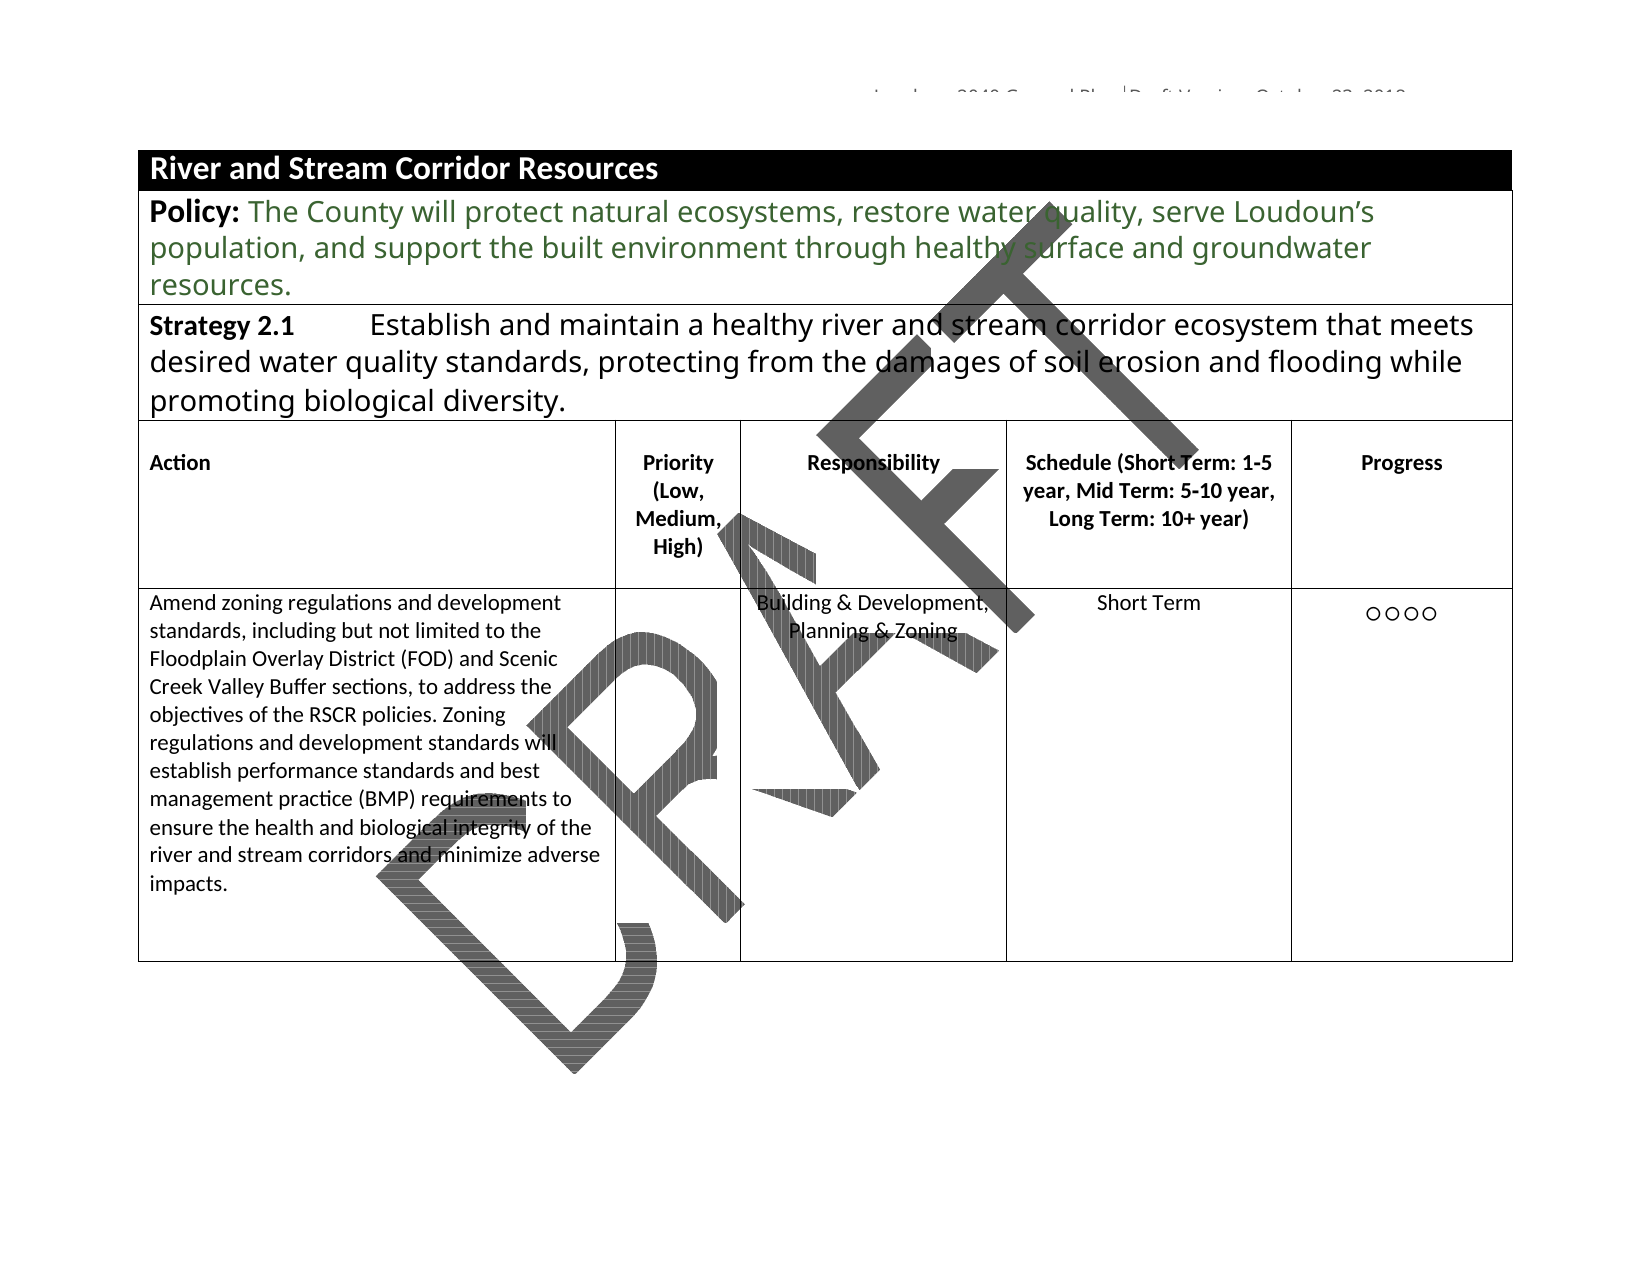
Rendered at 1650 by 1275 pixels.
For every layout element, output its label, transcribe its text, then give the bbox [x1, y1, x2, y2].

table_cell [616, 589, 740, 961]
picture [375, 962, 657, 1074]
table_cell Amend zoning regulations and development standards, including but not limited to the Floodplain Overlay District (FOD) and Scenic Creek Valley Buffer sections, to address the objectives of the RSCR policies. Zoning regulations and development standards will establish performance standards and best management practice (BMP) requirements to ensure the health and biological integrity of the river and stream corridors and minimize adverse impacts. [139, 589, 615, 961]
table_cell Strategy 2.1 Establish and maintain a healthy river and stream corridor ecosystem that meets desired water quality standards, protecting from the damages of soil erosion and flooding while promoting biological diversity. [139, 305, 1512, 419]
table_cell Building & Development, Planning & Zoning [741, 589, 1006, 961]
table_cell Schedule (Short Term: 1‐5 year, Mid Term: 5‐10 year, Long Term: 10+ year) [1007, 421, 1291, 587]
table_cell Policy: The County will protect natural ecosystems, restore water quality, serve Loudoun’s population, and support the built environment through healthy surface and groundwater resources. [139, 191, 1512, 304]
table_cell ￮￮￮￮ [1292, 589, 1512, 961]
table_header River and Stream Corridor Resources [138, 150, 1512, 190]
table_cell Short Term [1007, 589, 1291, 961]
table_cell Progress [1292, 421, 1512, 587]
table_cell Responsibility [741, 421, 1006, 587]
table_cell Priority (Low, Medium, High) [616, 421, 740, 587]
table_cell Action [139, 421, 615, 587]
